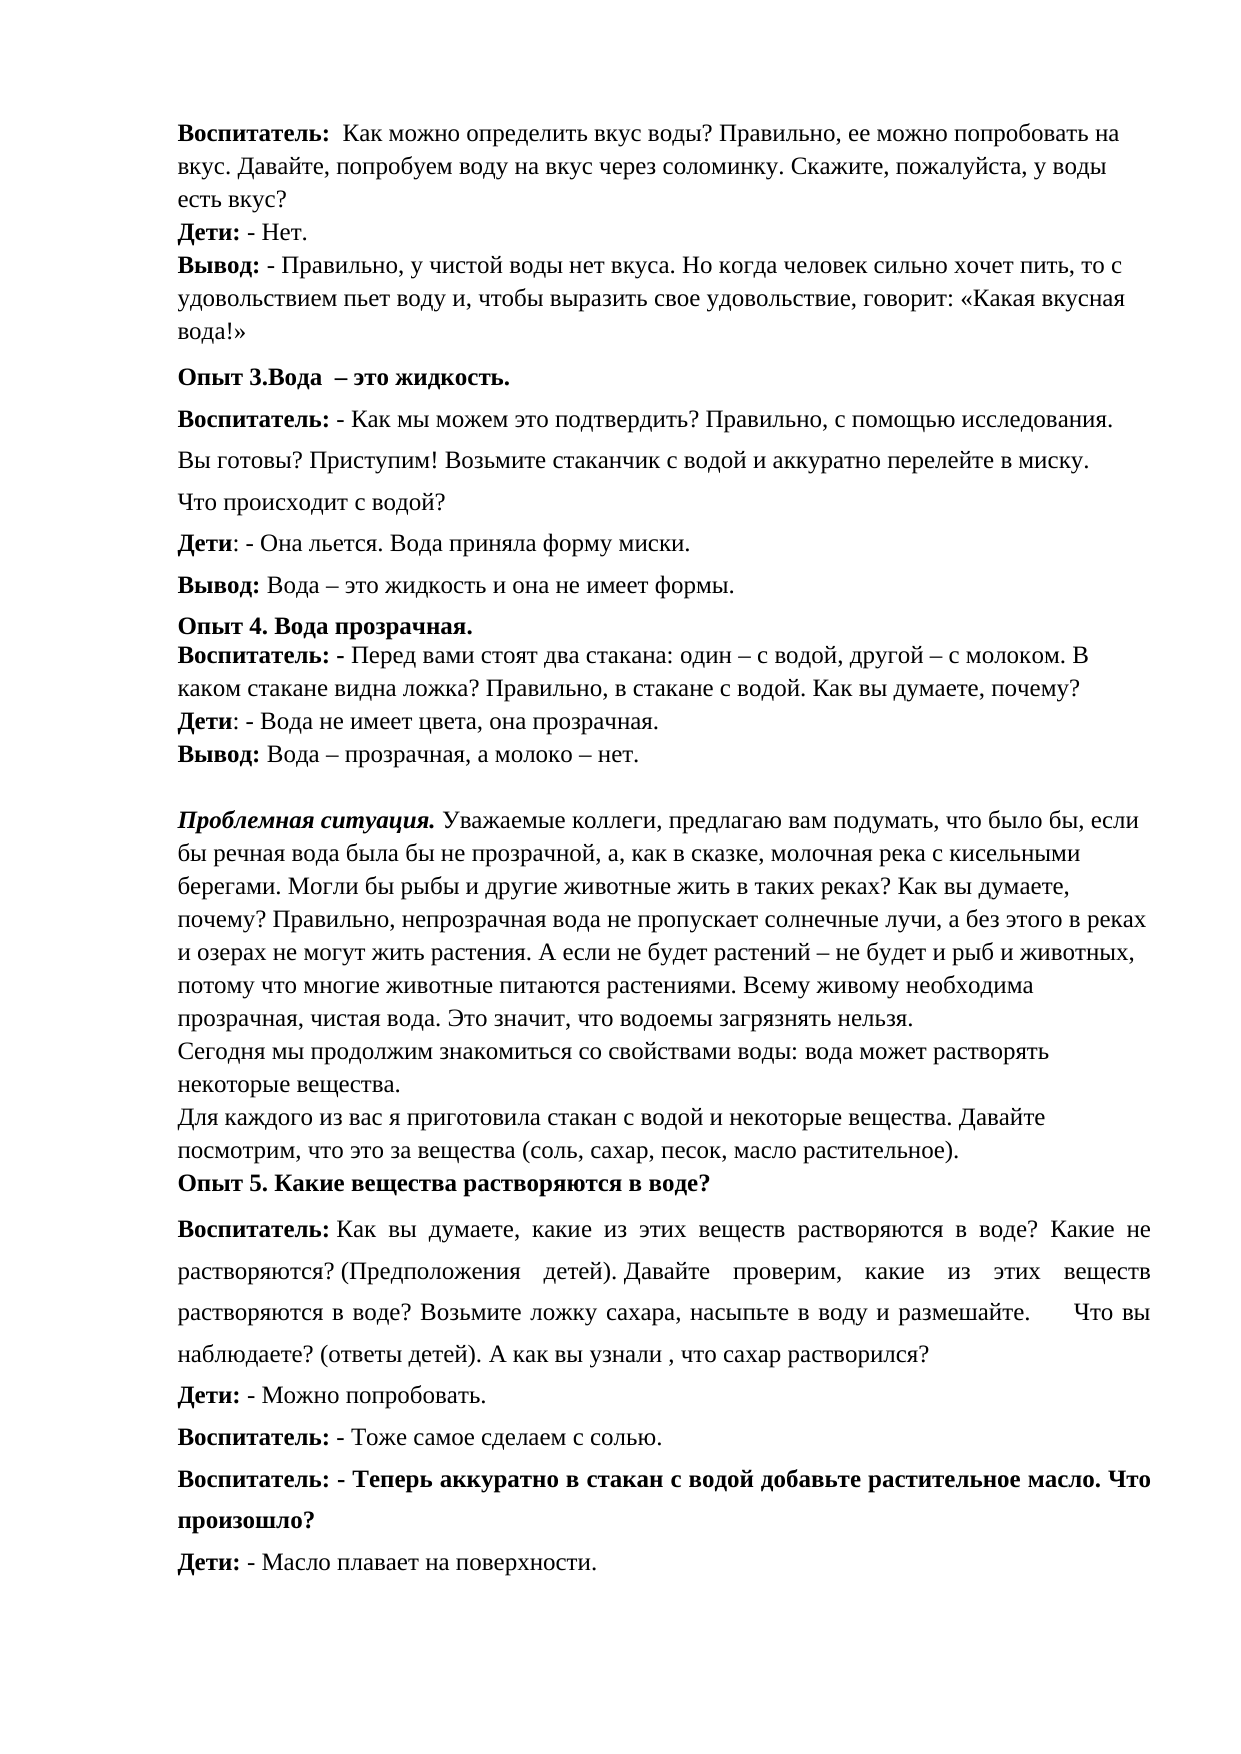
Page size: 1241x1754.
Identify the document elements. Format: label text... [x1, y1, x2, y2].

text Опыт 3.Вода – это жидкость. [177, 349, 1152, 391]
text Воспитатель: - Как мы можем это подтвердить? Правильно, с помощью исследования. [177, 391, 1152, 432]
text Дети: - Она льется. Вода приняла форму миски. [177, 516, 1152, 557]
text Вывод: Вода – это жидкость и она не имеет формы. [177, 557, 1152, 599]
text Воспитатель: Как вы думаете, какие из этих веществ растворяются в воде? Какие не растворяются? (Предположения детей). Давайте проверим, какие из этих веществ растворяются в воде? Возьмите ложку сахара, насыпьте в воду и размешайте. Что вы наблюдаете? (ответы детей). А как вы узнали , что сахар растворился? [177, 1202, 1152, 1368]
text Воспитатель: Как можно определить вкус воды? Правильно, ее можно попробовать на вкус. Давайте, попробуем воду на вкус через соломинку. Скажите, пожалуйста, у воды есть вкус? [177, 118, 1152, 213]
text Дети: - Можно попробовать. [177, 1368, 1152, 1409]
text Вывод: Вода – прозрачная, а молоко – нет. [177, 739, 1152, 768]
text Опыт 4. Вода прозрачная. [177, 599, 1152, 640]
text Дети: - Нет. [177, 217, 1152, 246]
text Воспитатель: - Теперь аккуратно в стакан с водой добавьте растительное масло. Что произошло? [177, 1451, 1152, 1534]
text Для каждого из вас я приготовила стакан с водой и некоторые вещества. Давайте посмотрим, что это за вещества (соль, сахар, песок, масло растительное). [177, 1102, 1152, 1164]
text Что происходит с водой? [177, 474, 1152, 516]
text Воспитатель: - Тоже самое сделаем с солью. [177, 1409, 1152, 1451]
text Сегодня мы продолжим знакомиться со свойствами воды: вода может растворять некоторые вещества. [177, 1036, 1152, 1098]
text Дети: - Масло плавает на поверхности. [177, 1534, 1152, 1576]
text Вывод: - Правильно, у чистой воды нет вкуса. Но когда человек сильно хочет пить, то с удовольствием пьет воду и, чтобы выразить свое удовольствие, говорит: «Какая вкусная вода!» [177, 250, 1152, 345]
text Воспитатель: - Перед вами стоят два стакана: один – с водой, другой – с молоком. В каком стакане видна ложка? Правильно, в стакане с водой. Как вы думаете, почему? [177, 640, 1152, 702]
text Проблемная ситуация. Уважаемые коллеги, предлагаю вам подумать, что было бы, если бы речная вода была бы не прозрачной, а, как в сказке, молочная река с кисельными берегами. Могли бы рыбы и другие животные жить в таких реках? Как вы думаете, почему? Правильно, непрозрачная вода не пропускает солнечные лучи, а без этого в реках и озерах не могут жить растения. А если не будет растений – не будет и рыб и животных, потому что многие животные питаются растениями. Всему живому необходима прозрачная, чистая вода. Это значит, что водоемы загрязнять нельзя. [177, 772, 1152, 1032]
text Опыт 5. Какие вещества растворяются в воде? [177, 1168, 1152, 1197]
text Вы готовы? Приступим! Возьмите стаканчик с водой и аккуратно перелейте в миску. [177, 432, 1152, 474]
text Дети: - Вода не имеет цвета, она прозрачная. [177, 706, 1152, 735]
